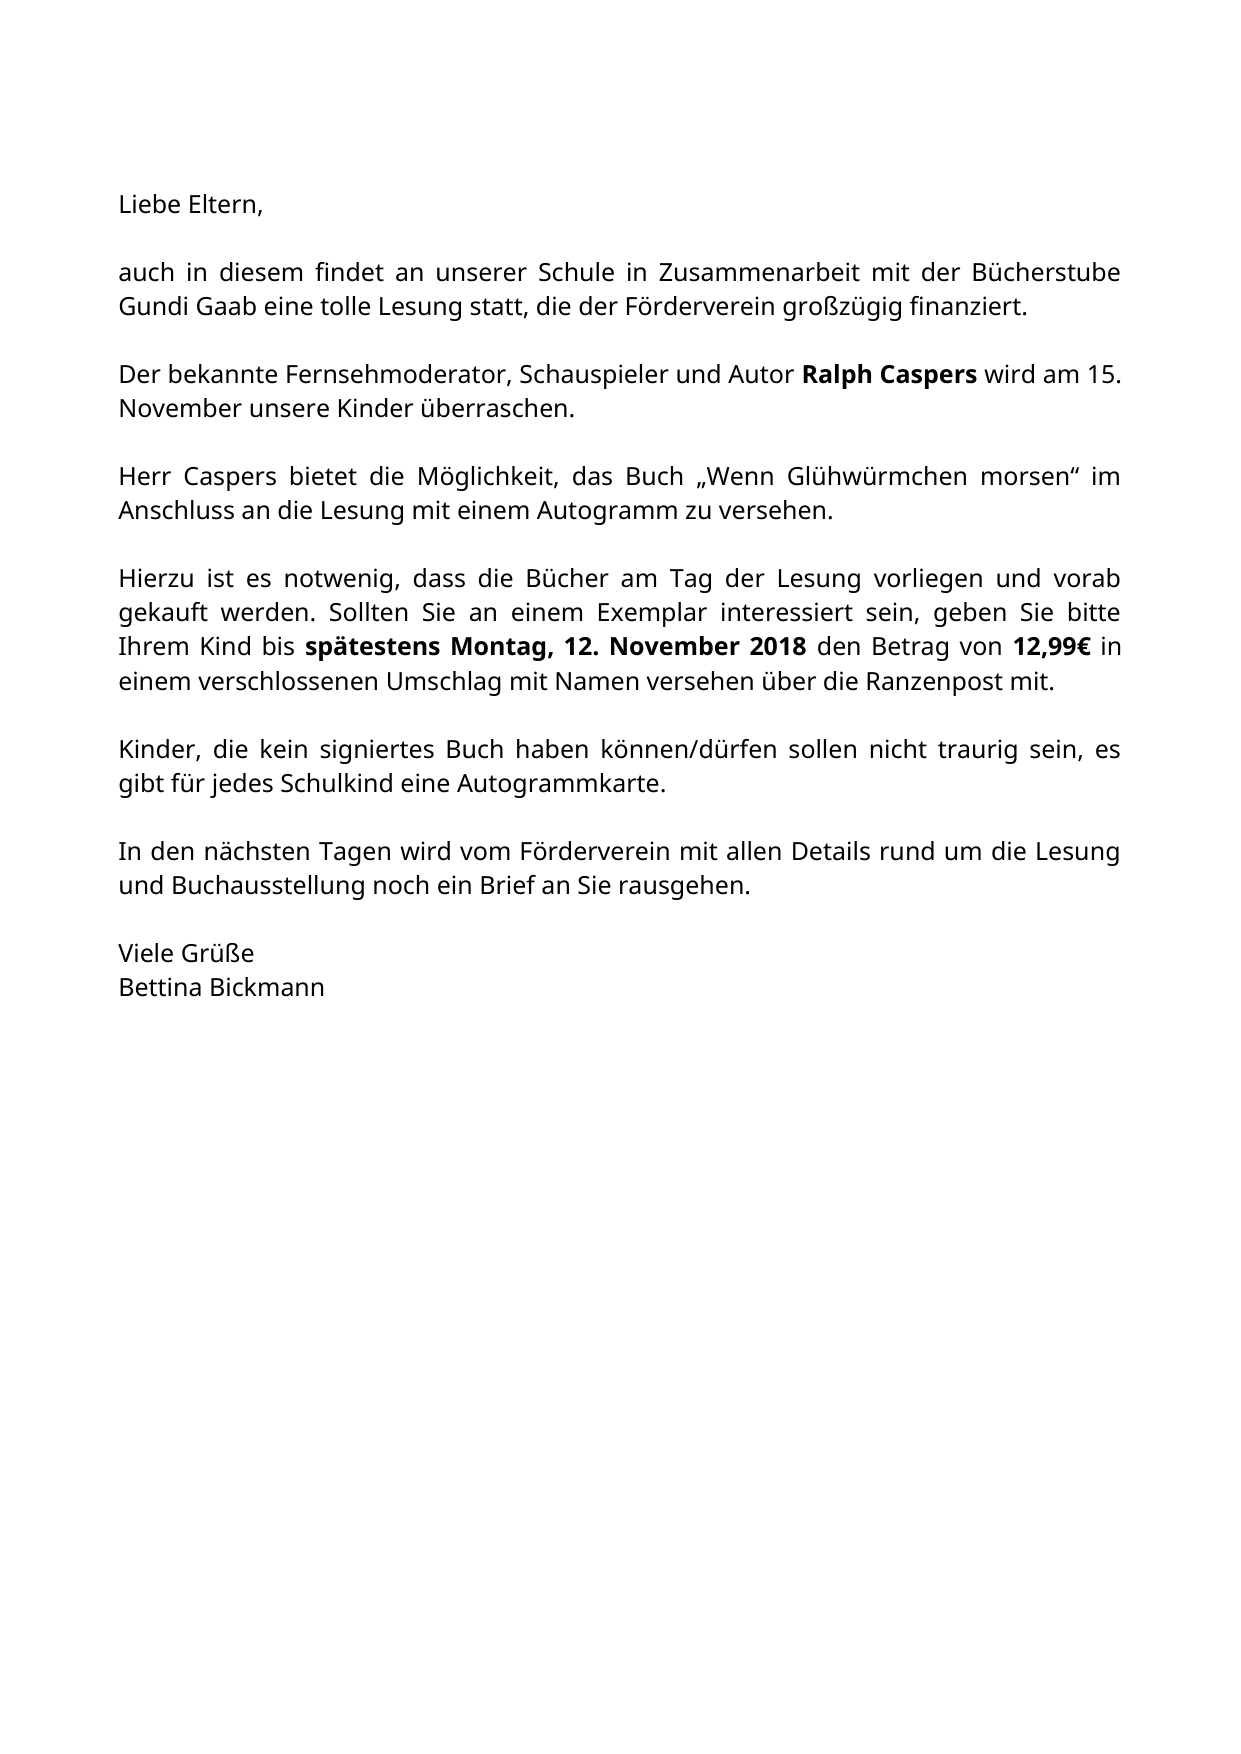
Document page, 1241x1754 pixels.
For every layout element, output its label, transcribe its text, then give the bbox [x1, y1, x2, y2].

text Der bekannte Fernsehmoderator, Schauspieler und Autor Ralph Caspers wird am 15. November unsere Kinder überraschen. [118, 357, 1122, 425]
text Hierzu ist es notwenig, dass die Bücher am Tag der Lesung vorliegen und vorab gekauft werden. Sollten Sie an einem Exemplar interessiert sein, geben Sie bitte Ihrem Kind bis spätestens Montag, 12. November 2018 den Betrag von 12,99€ in einem verschlossenen Umschlag mit Namen versehen über die Ranzenpost mit. [118, 561, 1122, 697]
text In den nächsten Tagen wird vom Förderverein mit allen Details rund um die Lesung und Buchausstellung noch ein Brief an Sie rausgehen. [118, 833, 1122, 902]
text Bettina Bickmann [118, 970, 1122, 1004]
text Kinder, die kein signiertes Buch haben können/dürfen sollen nicht traurig sein, es gibt für jedes Schulkind eine Autogrammkarte. [118, 731, 1122, 799]
text Liebe Eltern, [118, 186, 1122, 220]
text Herr Caspers bietet die Möglichkeit, das Buch „Wenn Glühwürmchen morsen“ im Anschluss an die Lesung mit einem Autogramm zu versehen. [118, 459, 1122, 527]
text Viele Grüße [118, 936, 1122, 970]
text auch in diesem findet an unserer Schule in Zusammenarbeit mit der Bücherstube Gundi Gaab eine tolle Lesung statt, die der Förderverein großzügig finanziert. [118, 254, 1122, 322]
